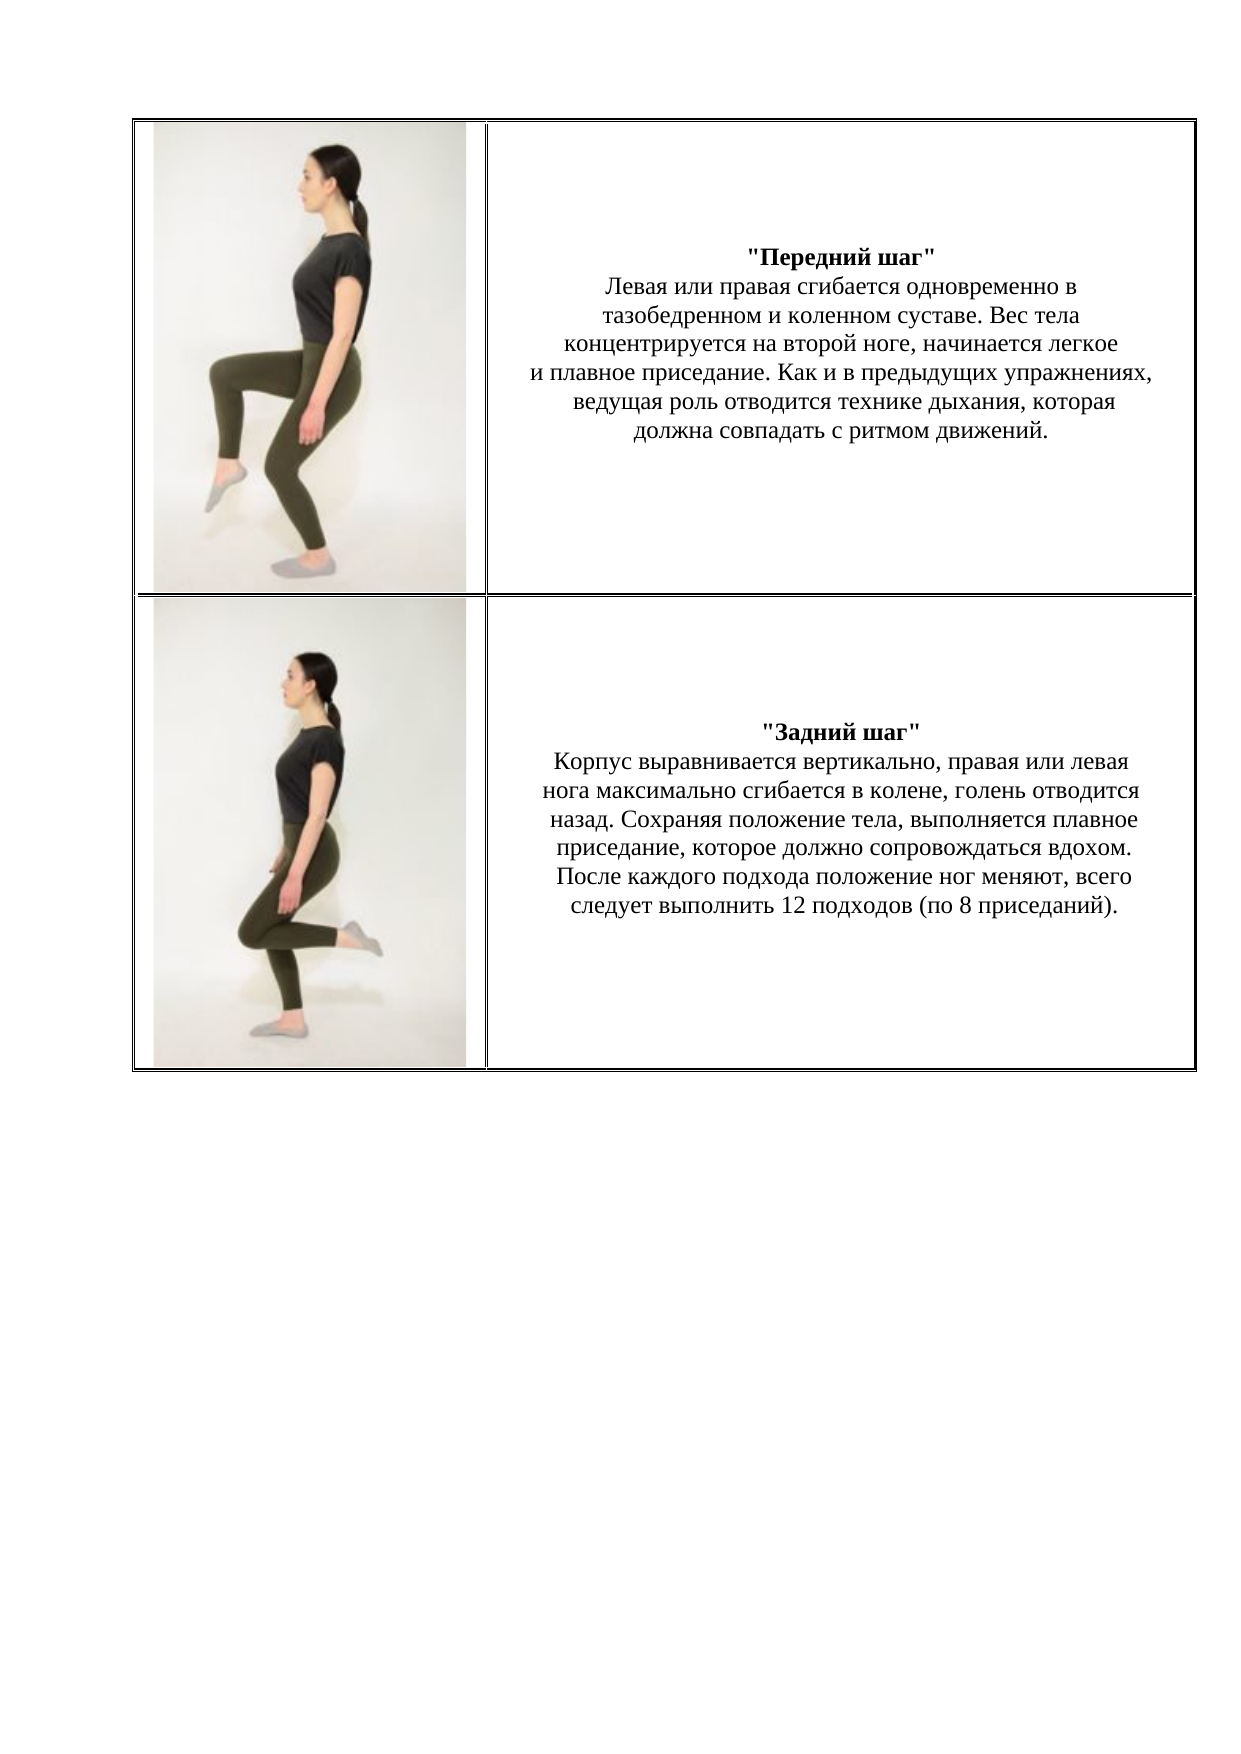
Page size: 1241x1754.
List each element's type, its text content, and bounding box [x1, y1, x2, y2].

table_cell "Задний шаг" Корпус выравнивается вертикально, правая или левая нога максимально сгибается в колене, голень отводится назад. Сохраняя положение тела, выполняется плавное приседание, которое должно сопровождаться вдохом. После каждого подхода положение ног меняют, всего следует выполнить 12 подходов (по 8 приседаний). [487, 593, 1195, 1068]
table_cell "Передний шаг" Левая или правая сгибается одновременно в тазобедренном и коленном суставе. Вес тела концентрируется на второй ноге, начинается легкое и плавное приседание. Как и в предыдущих упражнениях, ведущая роль отводится технике дыхания, которая должна совпадать с ритмом движений. [487, 122, 1194, 593]
picture [153, 598, 467, 1067]
picture [153, 122, 467, 592]
